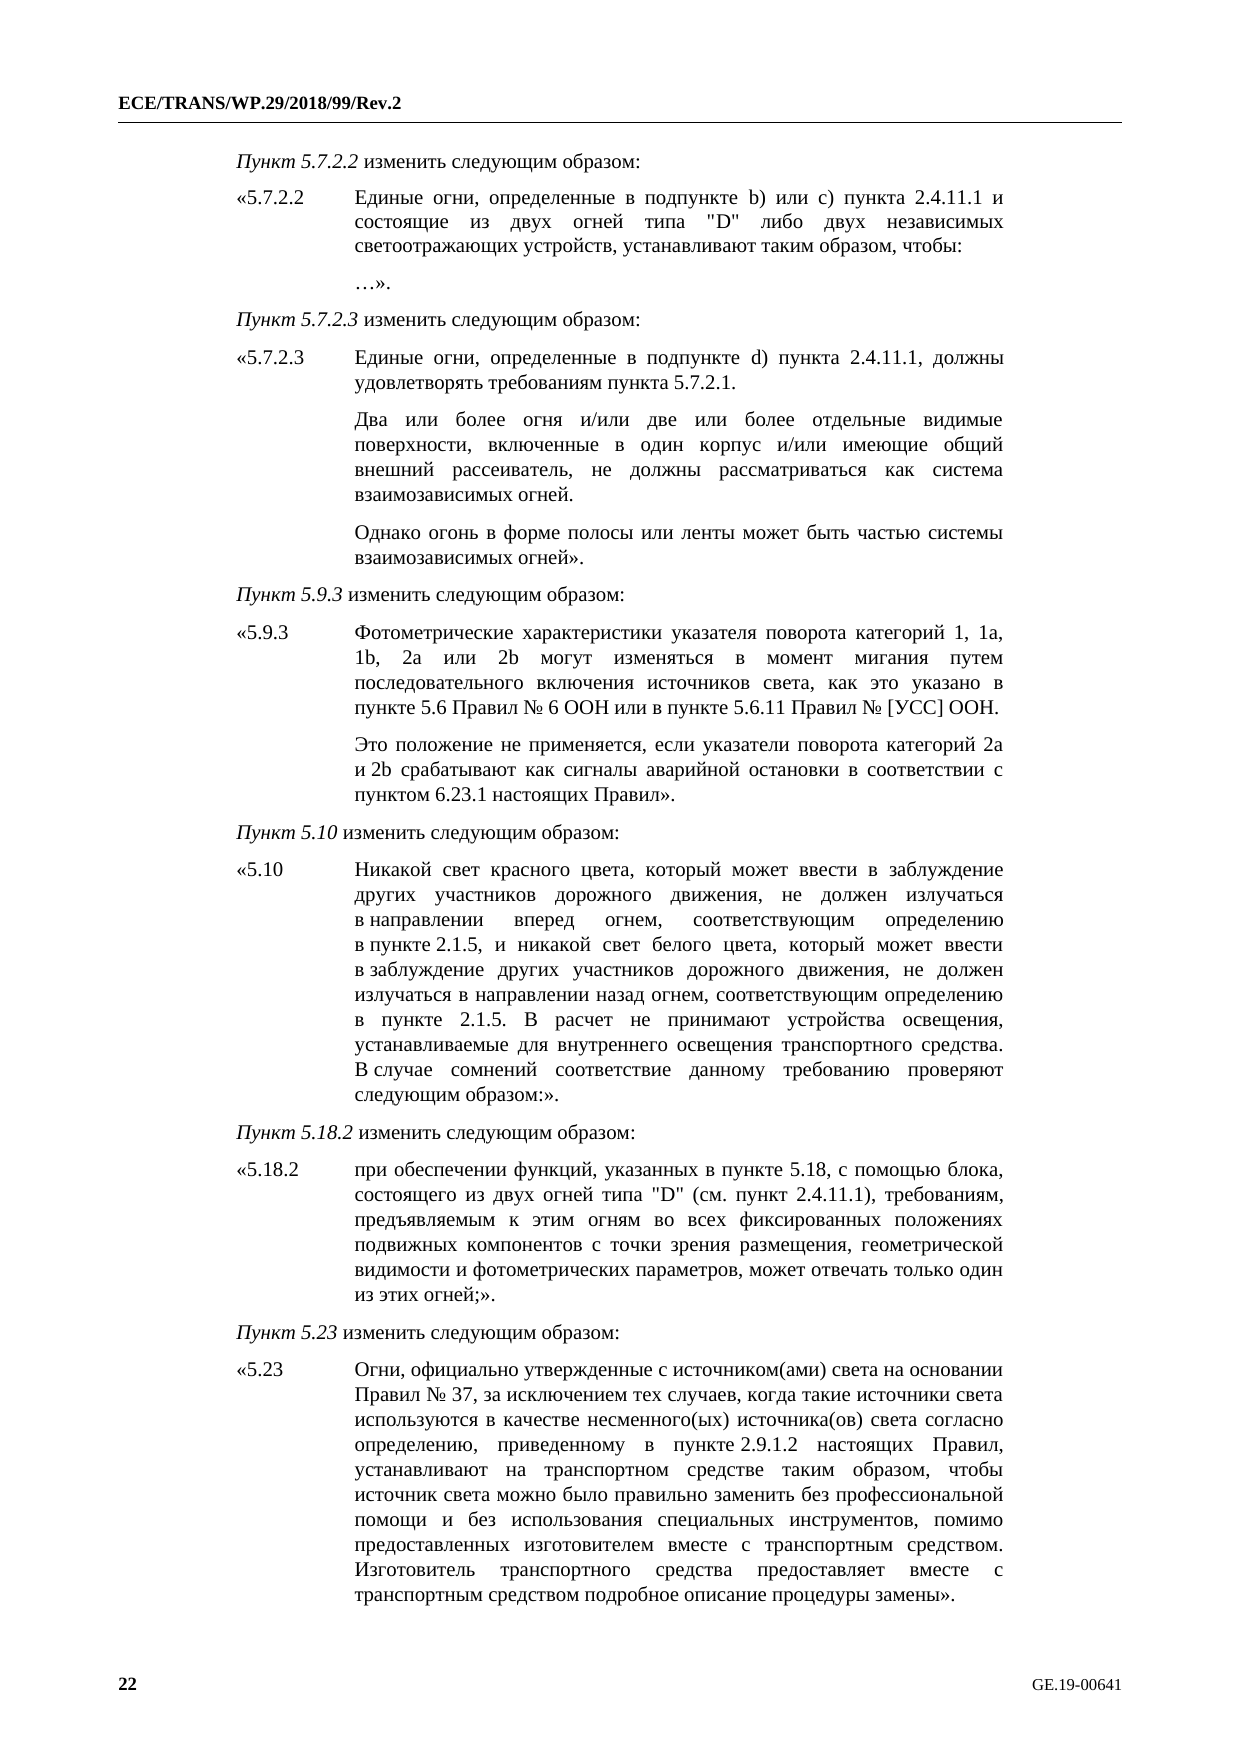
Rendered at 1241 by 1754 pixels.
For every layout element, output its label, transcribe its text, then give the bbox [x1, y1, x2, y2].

text Пункт 5.7.2.2 изменить следующим образом: [236, 148, 1004, 173]
text Это положение не применяется, если указатели поворота категорий 2а и 2b срабатывают как сигналы аварийной остановки в соответствии с пунктом 6.23.1 настоящих Правил». [236, 731, 1004, 806]
text Однако огонь в форме полосы или ленты может быть частью системы взаимозависимых огней». [236, 519, 1004, 569]
text Два или более огня и/или две или более отдельные видимые поверхности, включенные в один корпус и/или имеющие общий внешний рассеиватель, не должны рассматриваться как система взаимозависимых огней. [236, 406, 1004, 506]
text «5.23 Огни, официально утвержденные с источником(ами) света на основании Правил № 37, за исключением тех случаев, когда такие источники света используются в качестве несменного(ых) источника(ов) света согласно определению, приведенному в пункте 2.9.1.2 настоящих Правил, устанавливают на транспортном средстве таким образом, чтобы источник света можно было правильно заменить без профессиональной помощи и без использования специальных инструментов, помимо предоставленных изготовителем вместе с транспортным средством. Изготовитель транспортного средства предоставляет вместе с транспортным средством подробное описание процедуры замены». [236, 1356, 1004, 1606]
text …». [236, 270, 1004, 294]
text «5.10 Никакой свет красного цвета, который может ввести в заблуждение других участников дорожного движения, не должен излучаться в направлении вперед огнем, соответствующим определению в пункте 2.1.5, и никакой свет белого цвета, который может ввести в заблуждение других участников дорожного движения, не должен излучаться в направлении назад огнем, соответствующим определению в пункте 2.1.5. В расчет не принимают устройства освещения, устанавливаемые для внутреннего освещения транспортного средства. В случае сомнений соответствие данному требованию проверяют следующим образом:». [236, 856, 1004, 1106]
text Пункт 5.10 изменить следующим образом: [236, 819, 1004, 844]
text «5.7.2.2 Единые огни, определенные в подпункте b) или с) пункта 2.4.11.1 и состоящие из двух огней типа "D" либо двух независимых светоотражающих устройств, устанавливают таким образом, чтобы: [236, 185, 1004, 257]
text Пункт 5.9.3 изменить следующим образом: [236, 581, 1004, 606]
text «5.7.2.3 Единые огни, определенные в подпункте d) пункта 2.4.11.1, должны удовлетворять требованиям пункта 5.7.2.1. [236, 344, 1004, 394]
text «5.9.3 Фотометрические характеристики указателя поворота категорий 1, 1а, 1b, 2a или 2b могут изменяться в момент мигания путем последовательного включения источников света, как это указано в пункте 5.6 Правил № 6 ООН или в пункте 5.6.11 Правил № [УСС] ООН. [236, 619, 1004, 719]
text Пункт 5.23 изменить следующим образом: [236, 1319, 1004, 1344]
text Пункт 5.7.2.3 изменить следующим образом: [236, 306, 1004, 331]
text «5.18.2 при обеспечении функций, указанных в пункте 5.18, с помощью блока, состоящего из двух огней типа "D" (см. пункт 2.4.11.1), требованиям, предъявляемым к этим огням во всех фиксированных положениях подвижных компонентов с точки зрения размещения, геометрической видимости и фотометрических параметров, может отвечать только один из этих огней;». [236, 1156, 1004, 1306]
text Пункт 5.18.2 изменить следующим образом: [236, 1119, 1004, 1144]
